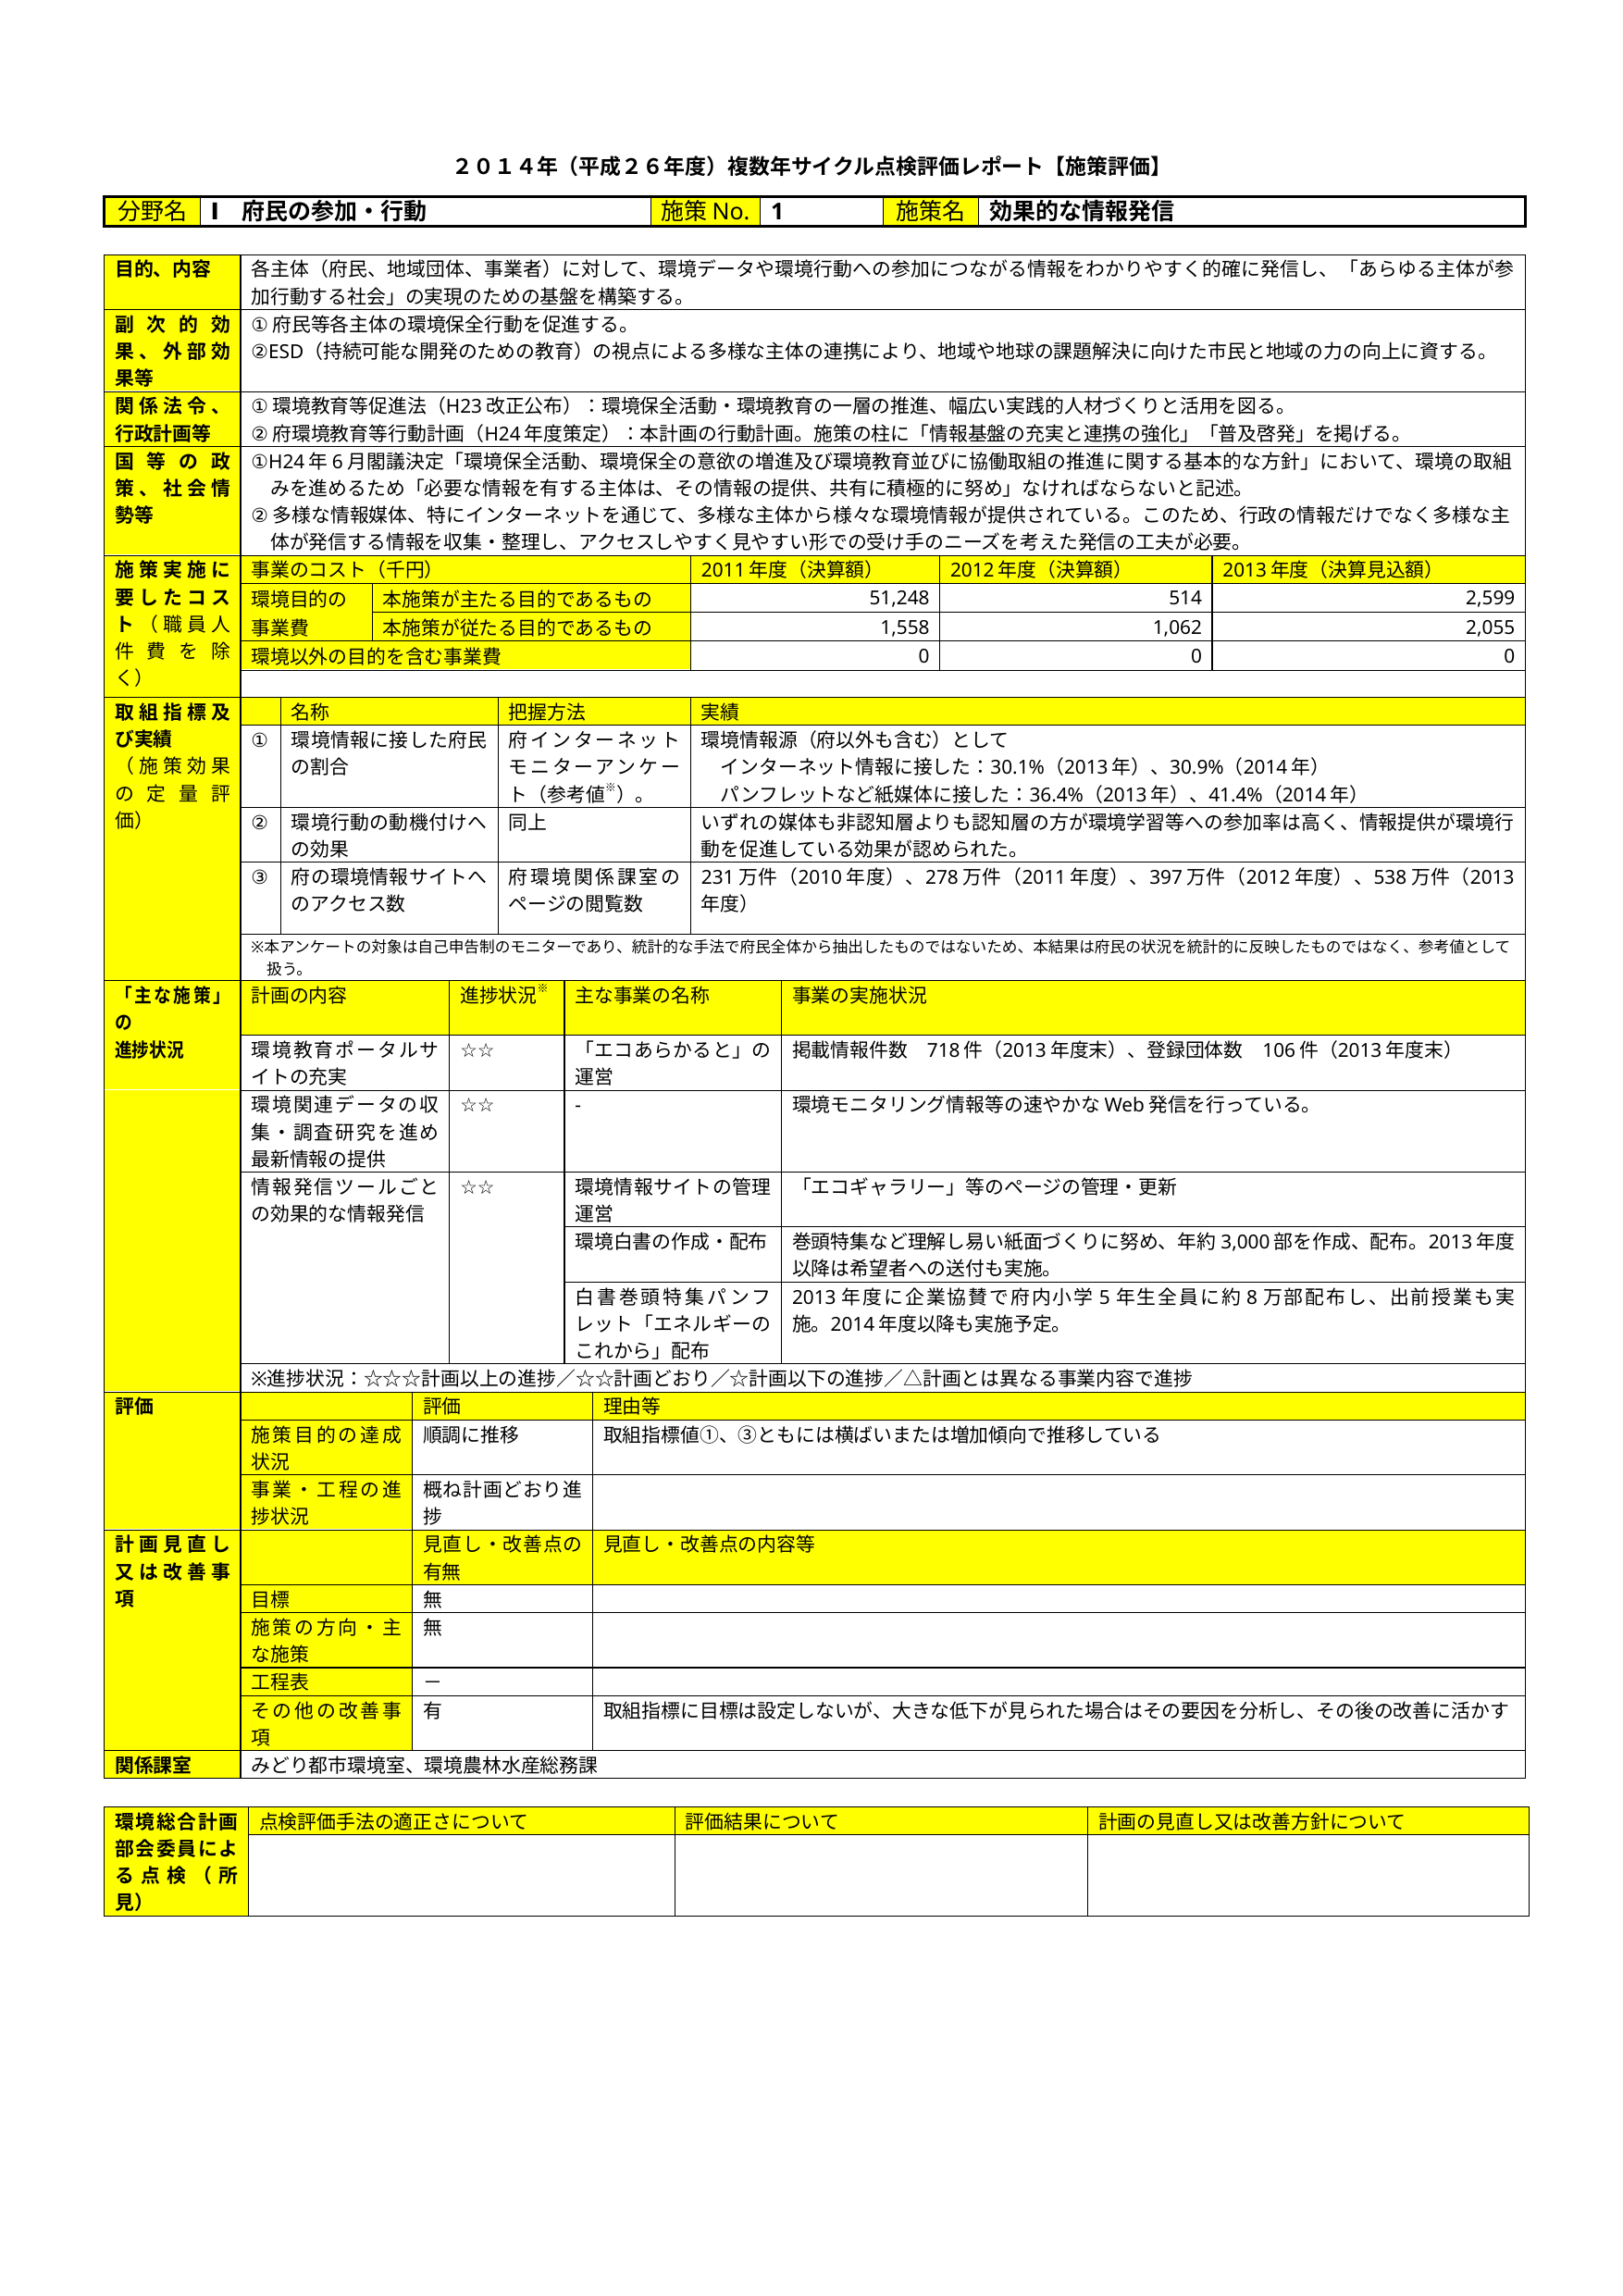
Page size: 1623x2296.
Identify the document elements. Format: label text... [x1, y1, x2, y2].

table_cell 「エコあらかると」の運営 [565, 1036, 781, 1089]
table_cell 1,062 [940, 613, 1211, 640]
table_cell 評価 [413, 1393, 592, 1420]
table_cell 関係法令、行政計画等 [105, 392, 240, 446]
table_cell 51,248 [691, 584, 939, 612]
table_cell [593, 1475, 1525, 1529]
table_cell 同上 [499, 808, 690, 862]
table_cell [242, 698, 280, 725]
table_cell ③ [242, 863, 280, 934]
table_cell ☆☆ [450, 1036, 564, 1089]
table_cell 2013年度（決算見込額） [1213, 556, 1525, 583]
table_cell 事業の実施状況 [782, 981, 1525, 1035]
table_cell 2013年度に企業協賛で府内小学5年生全員に約8万部配布し、出前授業も実施。2014年度以降も実施予定。 [782, 1283, 1525, 1363]
table_header 環境総合計画部会委員による点検（所見） [105, 1807, 248, 1916]
table_cell 計画の内容 [242, 981, 449, 1035]
table_header 目的、内容 [105, 255, 240, 309]
table_cell 掲載情報件数 718件（2013年度末）、登録団体数 106件（2013年度末） [782, 1036, 1525, 1089]
table_cell 把握方法 [499, 698, 690, 725]
table_cell [242, 1531, 412, 1584]
table_header 施策No. [651, 198, 760, 225]
table_cell 進捗状況※ [450, 981, 564, 1035]
table_cell ① [242, 726, 280, 807]
table_cell いずれの媒体も非認知層よりも認知層の方が環境学習等への参加率は高く、情報提供が環境行動を促進している効果が認められた。 [691, 808, 1525, 862]
table_cell 無 [413, 1585, 592, 1612]
table_cell ※本アンケートの対象は自己申告制のモニターであり、統計的な手法で府民全体から抽出したものではないため、本結果は府民の状況を統計的に反映したものではなく、参考値として扱う。 [242, 935, 1525, 980]
table_cell 2,599 [1213, 584, 1525, 612]
table_cell [105, 1363, 240, 1391]
table_cell 概ね計画どおり進捗 [413, 1475, 592, 1529]
table_cell その他の改善事項 [242, 1696, 412, 1750]
table_header 各主体（府民、地域団体、事業者）に対して、環境データや環境行動への参加につながる情報をわかりやすく的確に発信し、「あらゆる主体が参加行動する社会」の実現のための基盤を構築する。 [242, 255, 1525, 309]
table_cell 1,558 [691, 613, 939, 640]
table_cell 本施策が従たる目的であるもの [373, 613, 690, 640]
table_cell 事業費 [242, 612, 372, 640]
table_cell ※進捗状況：☆☆☆計画以上の進捗／☆☆計画どおり／☆計画以下の進捗／△計画とは異なる事業内容で進捗 [242, 1364, 1525, 1391]
table_cell 「エコギャラリー」等のページの管理・更新 [782, 1173, 1525, 1226]
table_cell 施策実施に要したコスト（職員人件費を除く） [105, 556, 240, 697]
table_cell 施策の方向・主な施策 [242, 1613, 412, 1667]
table_cell みどり都市環境室、環境農林水産総務課 [242, 1751, 1525, 1778]
table_cell 府環境関係課室のページの閲覧数 [499, 863, 690, 934]
table_cell 実績 [691, 698, 1525, 725]
table_cell 本施策が主たる目的であるもの [373, 584, 690, 612]
table_cell - [565, 1091, 781, 1172]
table_cell 2,055 [1213, 613, 1525, 640]
table_cell 事業・工程の進捗状況 [242, 1475, 412, 1529]
table_cell 名称 [281, 698, 498, 725]
table_cell 環境行動の動機付けへの効果 [281, 808, 498, 862]
table_cell 巻頭特集など理解し易い紙面づくりに努め、年約3,000部を作成、配布。2013年度以降は希望者への送付も実施。 [782, 1227, 1525, 1282]
table_cell ①府民等各主体の環境保全行動を促進する。 ②ESD（持続可能な開発のための教育）の視点による多様な主体の連携により、地域や地球の課題解決に向けた市民と地域の力の向上に資する。 [242, 310, 1525, 391]
table_header Ⅰ 府民の参加・行動 [201, 198, 650, 225]
table_cell 無 [413, 1613, 592, 1667]
table_cell 231万件（2010年度）、278万件（2011年度）、397万件（2012年度）、538万件（2013年度） [691, 863, 1525, 934]
table_cell 主な事業の名称 [565, 981, 781, 1035]
table_cell 府の環境情報サイトへのアクセス数 [281, 863, 498, 934]
table_cell 関係課室 [105, 1751, 240, 1778]
table_cell 2012年度（決算額） [940, 556, 1211, 583]
table_cell 見直し・改善点の内容等 [593, 1531, 1525, 1584]
table_cell 評価 [105, 1393, 240, 1529]
table_cell [242, 1393, 412, 1420]
table_cell 取組指標に目標は設定しないが、大きな低下が見られた場合はその要因を分析し、その後の改善に活かす [593, 1696, 1525, 1750]
table_cell ①環境教育等促進法（H23改正公布）：環境保全活動・環境教育の一層の推進、幅広い実践的人材づくりと活用を図る。 ②府環境教育等行動計画（H24年度策定）：本計画の行動計画。施策の柱に「情報基盤の充実と連携の強化」「普及啓発」を掲げる。 [242, 392, 1525, 446]
table_cell 府インターネットモニターアンケート（参考値※）。 [499, 726, 690, 807]
table_cell 環境関連データの収集・調査研究を進め最新情報の提供 [242, 1091, 449, 1172]
table_header 1 [761, 198, 883, 225]
table_header 計画の見直し又は改善方針について [1088, 1807, 1529, 1834]
table_cell 国等の政策、社会情勢等 [105, 447, 240, 554]
table_cell [249, 1835, 675, 1916]
table_header 点検評価手法の適正さについて [249, 1807, 675, 1834]
table_cell 2011年度（決算額） [691, 556, 939, 583]
table_cell 計画見直し又は改善事項 [105, 1531, 240, 1750]
table_cell 514 [940, 584, 1211, 612]
table_cell 理由等 [593, 1393, 1525, 1420]
table_cell 環境教育ポータルサイトの充実 [242, 1036, 449, 1089]
table_cell [593, 1613, 1525, 1667]
table_cell [105, 1090, 240, 1172]
table_cell 施策目的の達成状況 [242, 1421, 412, 1474]
table_header 効果的な情報発信 [979, 198, 1524, 225]
text ２０１４年（平成２６年度）複数年サイクル点検評価レポート【施策評価】 [104, 153, 1518, 180]
table_header 評価結果について [675, 1807, 1087, 1834]
table_cell 取組指標値①、③ともには横ばいまたは増加傾向で推移している [593, 1421, 1525, 1474]
table_cell － [413, 1669, 592, 1695]
table_cell 順調に推移 [413, 1421, 592, 1474]
table_cell 0 [940, 641, 1211, 669]
table_cell [105, 1172, 240, 1363]
table_cell 0 [1213, 641, 1525, 669]
table_cell [593, 1585, 1525, 1612]
table_header 分野名 [105, 198, 200, 225]
table_cell 環境情報に接した府民の割合 [281, 726, 498, 807]
table_cell [593, 1669, 1525, 1695]
table_cell 目標 [242, 1585, 412, 1612]
table_cell 進捗状況 [105, 1035, 240, 1089]
table_cell [1088, 1835, 1529, 1916]
table_cell ☆☆ [450, 1173, 564, 1363]
table_cell 取組指標及び実績 （施策効果の定量評価） [105, 698, 240, 980]
table_cell 見直し・改善点の有無 [413, 1531, 592, 1584]
table_header 施策名 [884, 198, 978, 225]
table_cell 「主な施策」の [105, 981, 240, 1035]
table_cell 環境情報源（府以外も含む）として インターネット情報に接した：30.1%（2013年）、30.9%（2014年） パンフレットなど紙媒体に接した：36.4%（2013年）、41.4%（2014年） [691, 726, 1525, 807]
table_cell 環境以外の目的を含む事業費 [242, 641, 690, 669]
table_cell 環境白書の作成・配布 [565, 1227, 781, 1282]
table_cell 環境目的の [242, 584, 372, 612]
table_cell [242, 671, 1525, 697]
table_cell ② [242, 808, 280, 862]
table_cell [675, 1835, 1087, 1916]
table_cell 環境モニタリング情報等の速やかなWeb発信を行っている。 [782, 1091, 1525, 1172]
table_cell 環境情報サイトの管理運営 [565, 1173, 781, 1226]
table_cell ☆☆ [450, 1091, 564, 1172]
table_cell 事業のコスト（千円） [242, 556, 690, 583]
table_cell 工程表 [242, 1669, 412, 1695]
table_cell 有 [413, 1696, 592, 1750]
table_cell 情報発信ツールごとの効果的な情報発信 [242, 1173, 449, 1363]
table_cell ①H24年6月閣議決定「環境保全活動、環境保全の意欲の増進及び環境教育並びに協働取組の推進に関する基本的な方針」において、環境の取組みを進めるため「必要な情報を有する主体は、その情報の提供、共有に積極的に努め」なければならないと記述。 ②多様な情報媒体、特にインターネットを通じて、多様な主体から様々な環境情報が提供されている。このため、行政の情報だけでなく多様な主体が発信する情報を収集・整理し、アクセスしやすく見やすい形での受け手のニーズを考えた発信の工夫が必要。 [242, 447, 1525, 554]
table_cell 副次的効果、外部効果等 [105, 310, 240, 391]
table_cell 0 [691, 641, 939, 669]
table_cell 白書巻頭特集パンフレット「エネルギーのこれから」配布 [565, 1283, 781, 1363]
